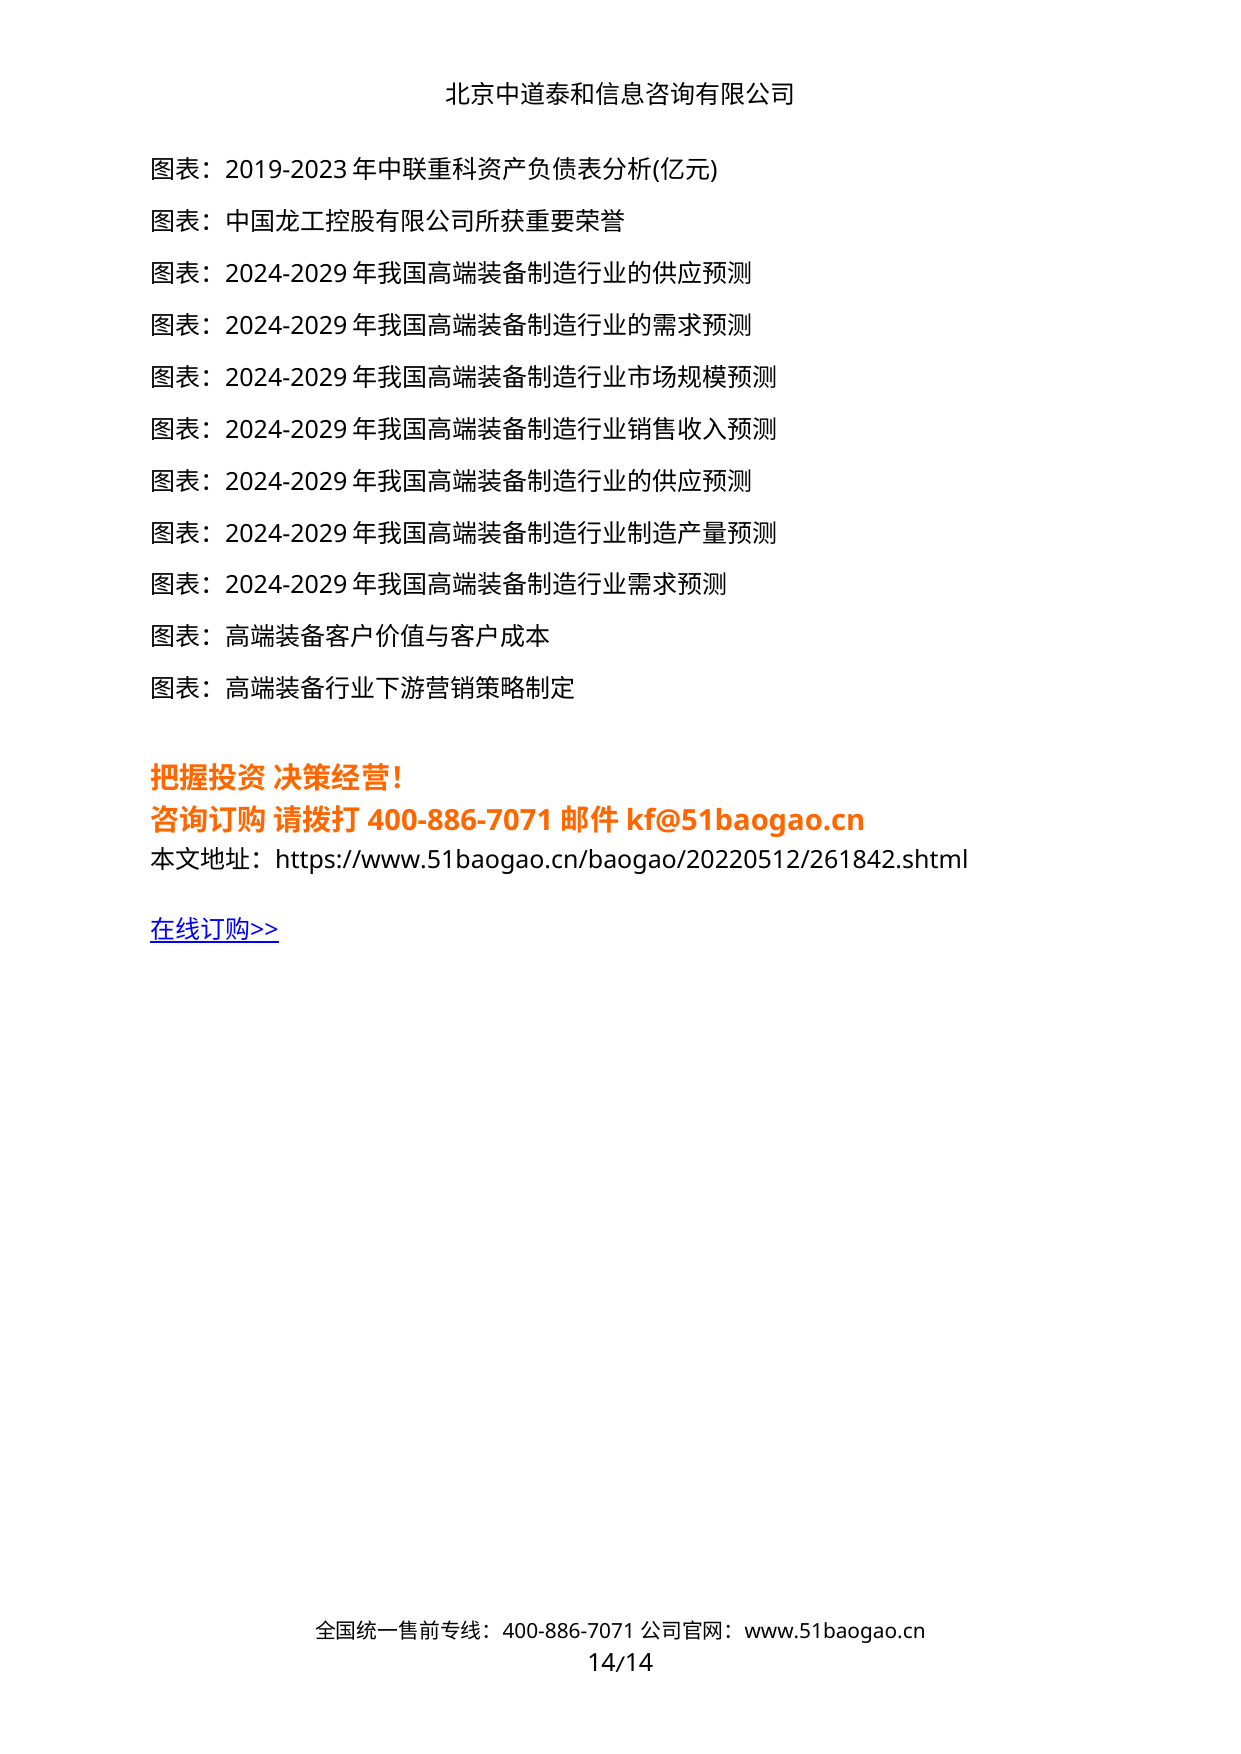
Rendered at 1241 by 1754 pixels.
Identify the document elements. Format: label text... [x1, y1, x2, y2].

text 图表：高端装备行业下游营销策略制定 [150, 669, 1090, 705]
text 图表：2024-2029年我国高端装备制造行业需求预测 [150, 565, 1090, 601]
text 图表：2024-2029年我国高端装备制造行业的供应预测 [150, 254, 1090, 290]
text 图表：2024-2029年我国高端装备制造行业市场规模预测 [150, 357, 1090, 394]
text 图表：2024-2029年我国高端装备制造行业销售收入预测 [150, 409, 1090, 446]
text 图表：2019-2023年中联重科资产负债表分析(亿元) [150, 150, 1090, 186]
text 图表：中国龙工控股有限公司所获重要荣誉 [150, 202, 1090, 238]
text 图表：2024-2029年我国高端装备制造行业的需求预测 [150, 306, 1090, 342]
text 图表：2024-2029年我国高端装备制造行业制造产量预测 [150, 513, 1090, 549]
text 图表：高端装备客户价值与客户成本 [150, 617, 1090, 653]
text 图表：2024-2029年我国高端装备制造行业的供应预测 [150, 461, 1090, 497]
text 在线订购>> [150, 876, 1090, 946]
text 把握投资 决策经营！咨询订购 请拨打 400-886-7071 邮件 kf@51baogao.cn本文地址：https://www.51baogao.cn/baogao/20220512/261842.shtml [150, 721, 1090, 876]
